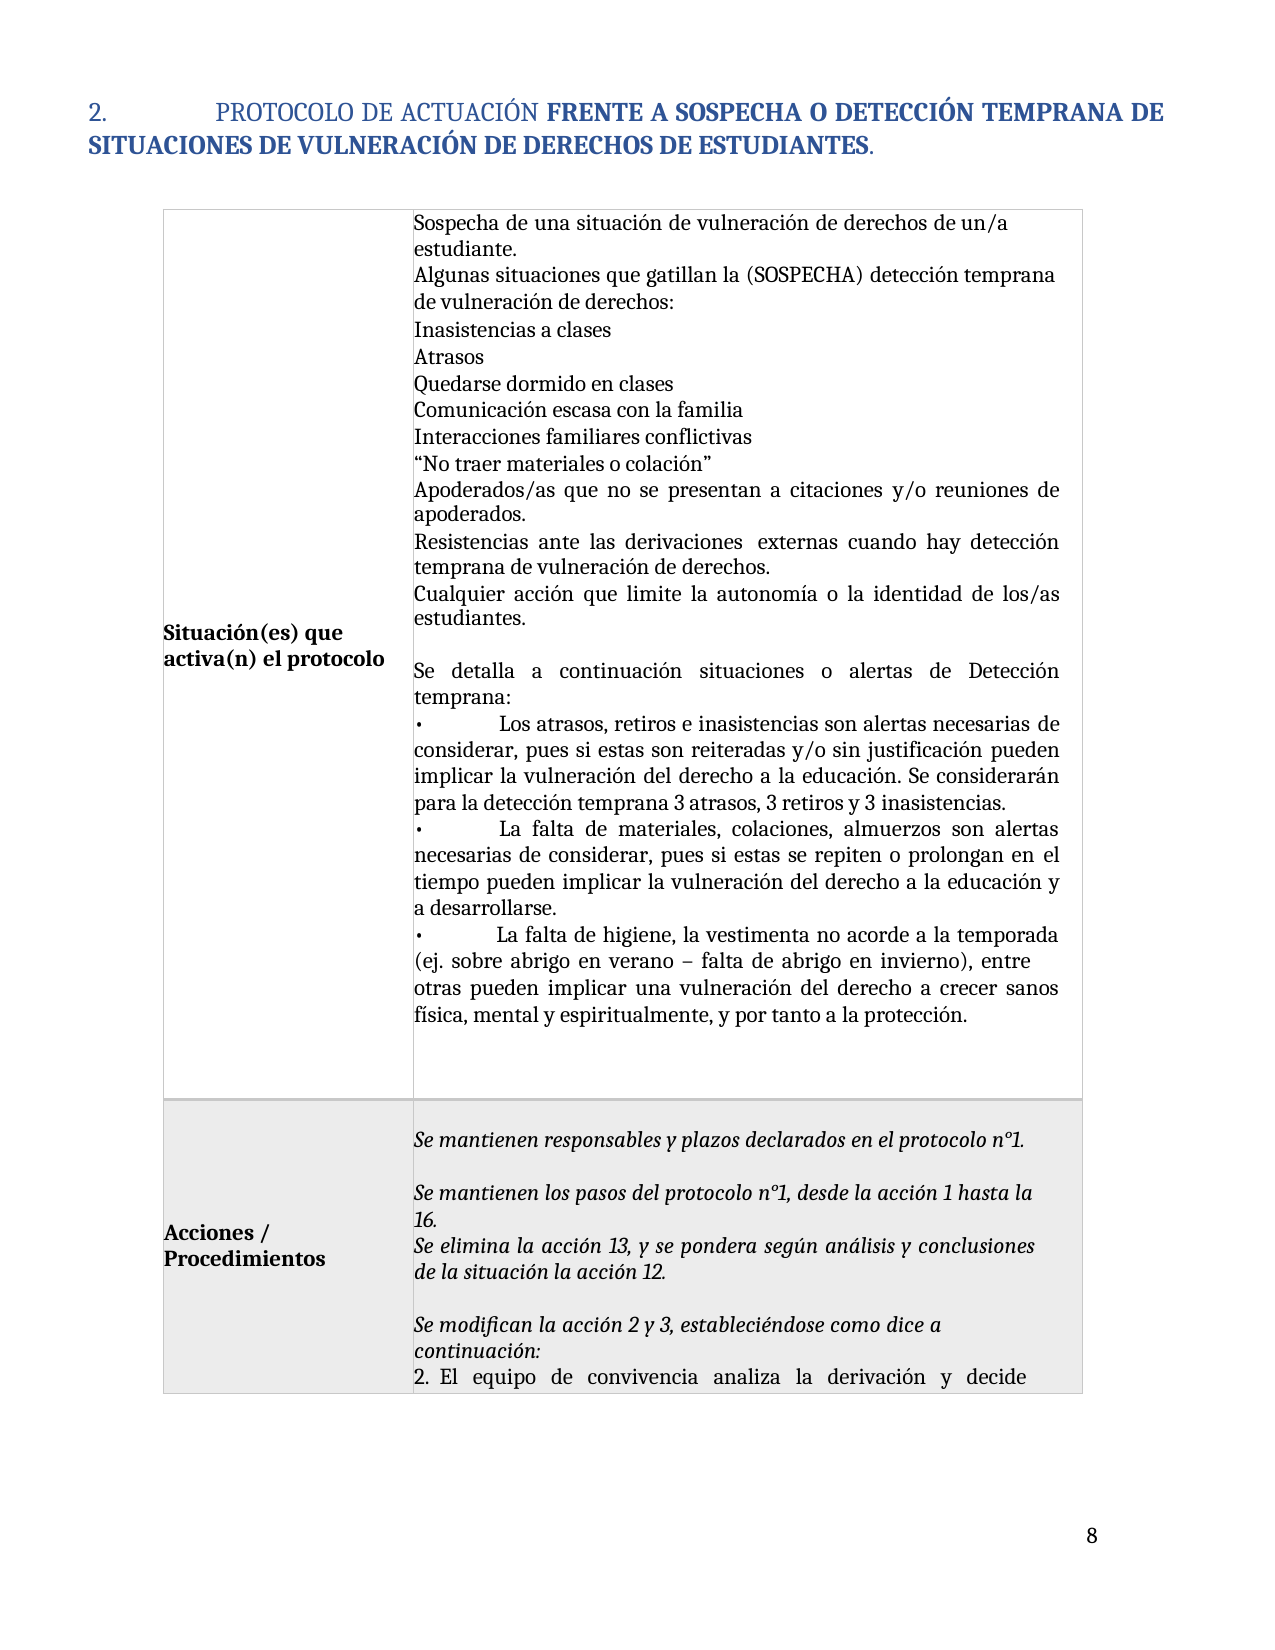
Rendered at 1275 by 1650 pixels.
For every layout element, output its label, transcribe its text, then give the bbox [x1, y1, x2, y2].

list PROTOCOLO DE ACTUACIÓN FRENTE A SOSPECHA O DETECCIÓN TEMPRANA DE SITUACIONES DE VULNERACIÓN DE DERECHOS DE ESTUDIANTES. [89, 97, 1164, 161]
table_header Situación(es) que activa(n) el protocolo [164, 210, 413, 1098]
table_cell Se mantienen responsables y plazos declarados en el protocolo n°1. Se mantienen los pasos del protocolo n°1, desde la acción 1 hasta la 16. Se elimina la acción 13, y se pondera según análisis y conclusiones de la situación la acción 12. Se modifican la acción 2 y 3, estableciéndose como dice a continuación: 2. El equipo de convivencia analiza la derivación y decide [414, 1101, 1082, 1393]
table_header Sospecha de una situación de vulneración de derechos de un/a estudiante. Algunas situaciones que gatillan la (SOSPECHA) detección temprana de vulneración de derechos: Inasistencias a clases Atrasos Quedarse dormido en clases Comunicación escasa con la familia Interacciones familiares conflictivas “No traer materiales o colación” Apoderados/as que no se presentan a citaciones y/o reuniones de apoderados. Resistencias ante las derivaciones externas cuando hay detección temprana de vulneración de derechos. Cualquier acción que limite la autonomía o la identidad de los/as estudiantes. Se detalla a continuación situaciones o alertas de Detección temprana: Los atrasos, retiros e inasistencias son alertas necesarias de considerar, pues si estas son reiteradas y/o sin justificación pueden implicar la vulneración del derecho a la educación. Se considerarán para la detección temprana 3 atrasos, 3 retiros y 3 inasistencias. La falta de materiales, colaciones, almuerzos son alertas necesarias de considerar, pues si estas se repiten o prolongan en el tiempo pueden implicar la vulneración del derecho a la educación y a desarrollarse. La falta de higiene, la vestimenta no acorde a la temporada (ej. sobre abrigo en verano – falta de abrigo en invierno), entre otras pueden implicar una vulneración del derecho a crecer sanos física, mental y espiritualmente, y por tanto a la protección. [414, 210, 1082, 1098]
table_cell Acciones / Procedimientos [164, 1101, 413, 1393]
